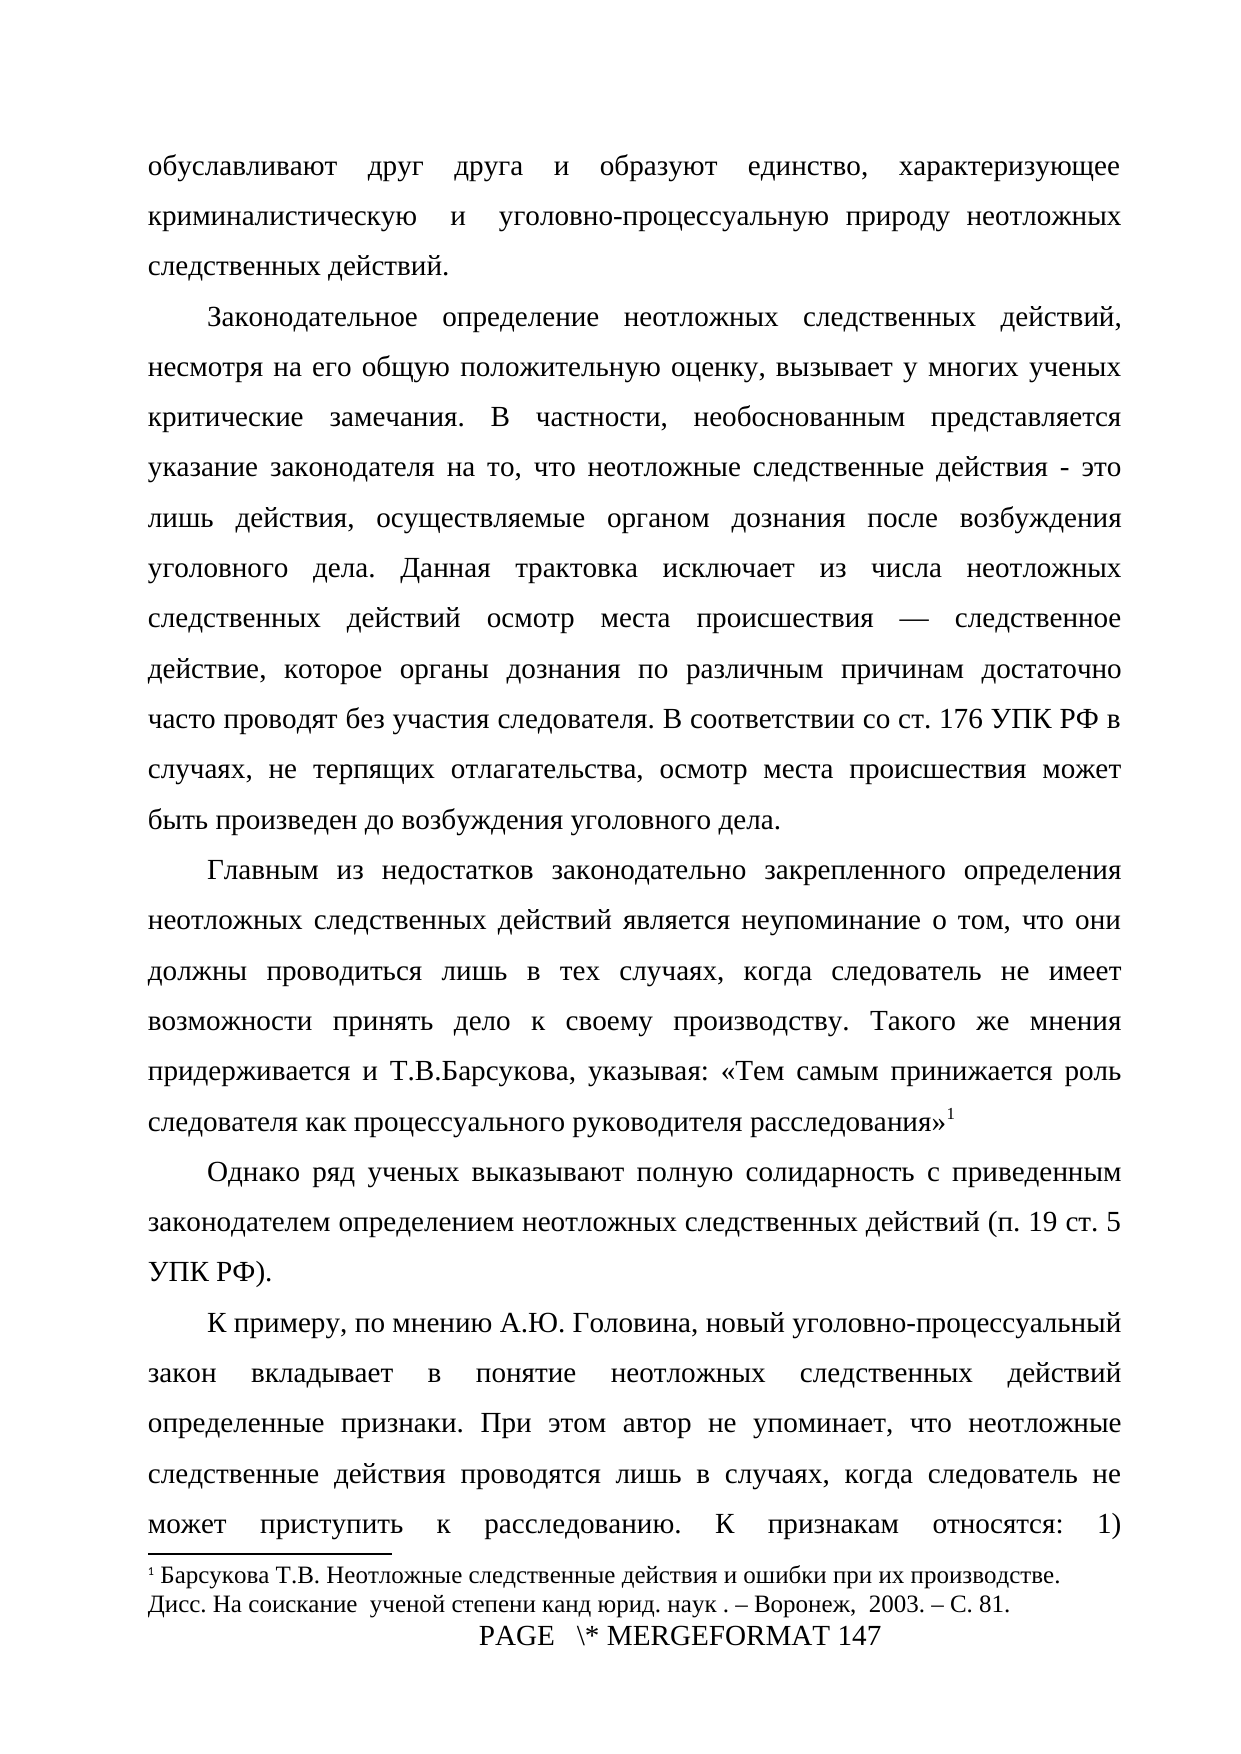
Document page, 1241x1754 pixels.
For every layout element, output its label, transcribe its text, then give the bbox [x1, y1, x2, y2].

text Главным из недостатков законодательно закрепленного определения неотложных следственных действий является неупоминание о том, что они должны проводиться лишь в тех случаях, когда следователь не имеет возможности принять дело к своему производству. Такого же мнения придерживается и Т.В.Барсукова, указывая: «Тем самым принижается роль следователя как процессуального руководителя расследования» [148, 852, 1122, 1137]
text Однако ряд ученых выказывают полную солидарность с приведенным законодателем определением неотложных следственных действий (п. 19 ст. 5 УПК РФ). [148, 1154, 1122, 1288]
text Законодательное определение неотложных следственных действий, несмотря на его общую положительную оценку, вызывает у многих ученых критические замечания. В частности, необоснованным представляется указание законодателя на то, что неотложные следственные действия - это лишь действия, осуществляемые органом дознания после возбуждения уголовного дела. Данная трактовка исключает из числа неотложных следственных действий осмотр места происшествия — следственное действие, которое органы дознания по различным причинам достаточно часто проводят без участия следователя. В соответствии со ст. 176 УПК РФ в случаях, не терпящих отлагательства, осмотр места происшествия может быть произведен до возбуждения уголовного дела. [148, 299, 1122, 835]
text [148, 148, 1122, 282]
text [148, 1305, 1122, 1540]
